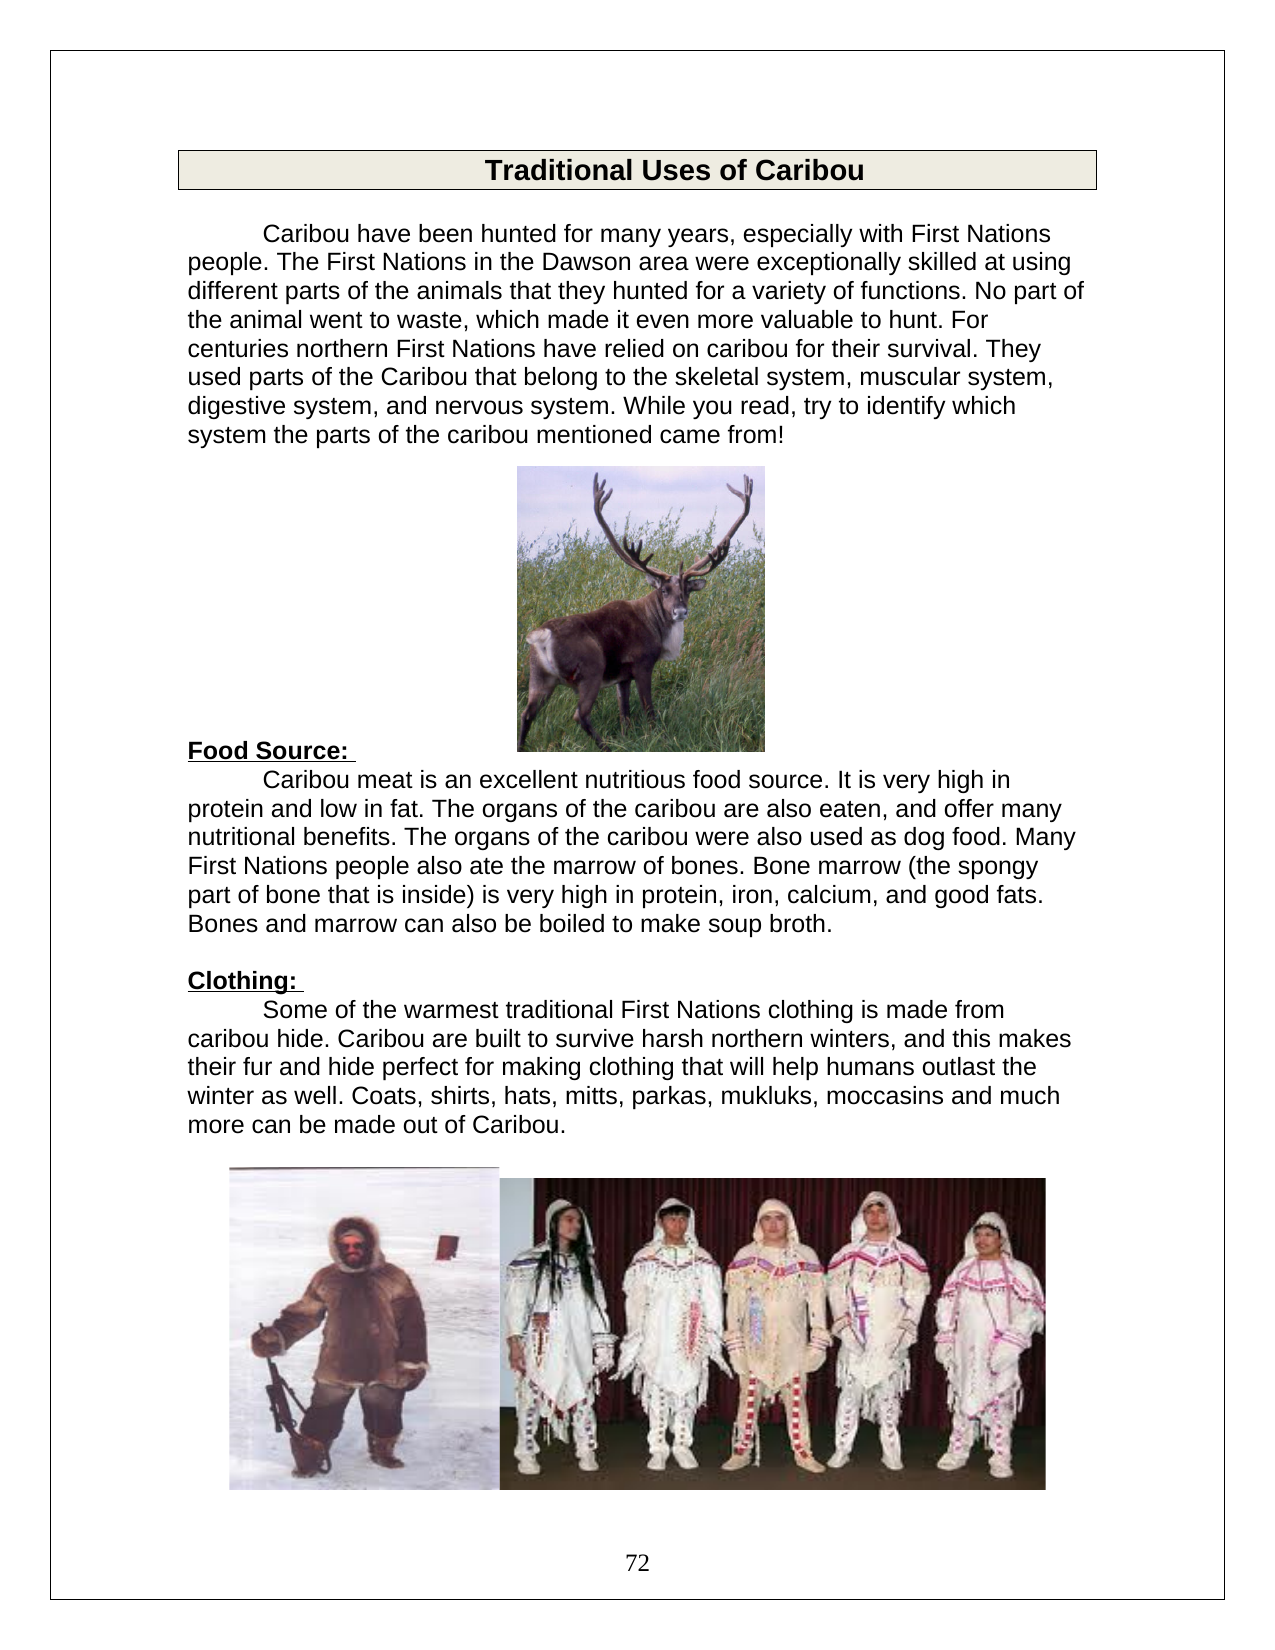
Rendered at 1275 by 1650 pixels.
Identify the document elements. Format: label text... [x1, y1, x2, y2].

text Food Source: [187, 736, 1087, 765]
text Some of the warmest traditional First Nations clothing is made from caribou hide. Caribou are built to survive harsh northern winters, and this makes their fur and hide perfect for making clothing that will help humans outlast the winter as well. Coats, shirts, hats, mitts, parkas, mukluks, moccasins and much more can be made out of Caribou. [187, 995, 1087, 1138]
picture [517, 466, 765, 752]
text Clothing: [187, 966, 1087, 995]
picture [229, 1167, 1046, 1490]
text Traditional Uses of Caribou [179, 151, 1096, 189]
text Caribou have been hunted for many years, especially with First Nations people. The First Nations in the Dawson area were exceptionally skilled at using different parts of the animals that they hunted for a variety of functions. No part of the animal went to waste, which made it even more valuable to hunt. For centuries northern First Nations have relied on caribou for their survival. They used parts of the Caribou that belong to the skeletal system, muscular system, digestive system, and nervous system. While you read, try to identify which system the parts of the caribou mentioned came from! [187, 218, 1087, 448]
text Caribou meat is an excellent nutritious food source. It is very high in protein and low in fat. The organs of the caribou are also eaten, and offer many nutritional benefits. The organs of the caribou were also used as dog food. Many First Nations people also ate the marrow of bones. Bone marrow (the spongy part of bone that is inside) is very high in protein, iron, calcium, and good fats. Bones and marrow can also be boiled to make soup broth. [187, 765, 1087, 937]
